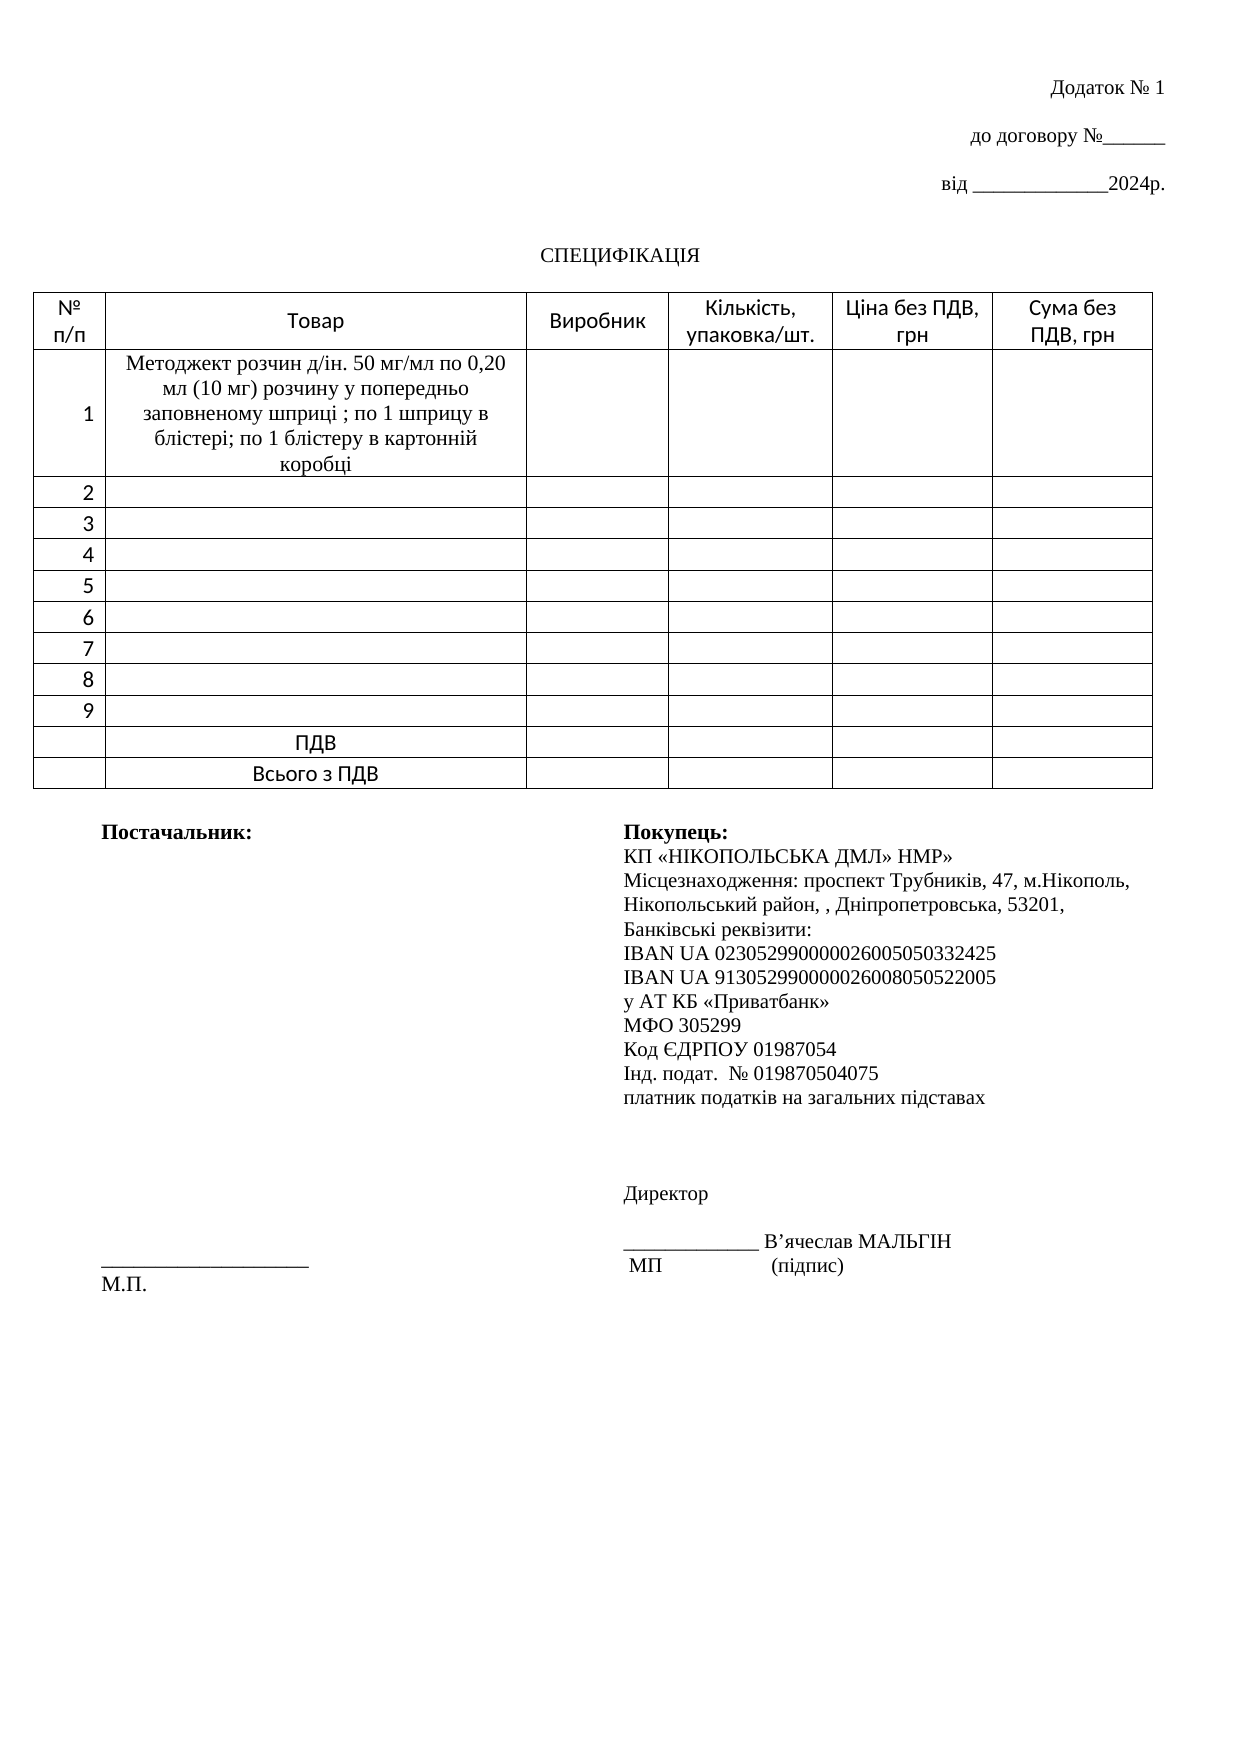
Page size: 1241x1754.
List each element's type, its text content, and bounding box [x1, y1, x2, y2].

table_cell [833, 539, 992, 569]
table_cell [106, 602, 526, 632]
table_cell [669, 664, 832, 694]
table_cell [669, 508, 832, 538]
table_cell 4 [34, 539, 105, 569]
text до договору №______ [75, 123, 1165, 147]
table_cell [833, 477, 992, 507]
table_cell [993, 539, 1152, 569]
table_cell [527, 539, 668, 569]
table_cell ПДВ [106, 727, 526, 757]
table_cell [527, 727, 668, 757]
table_cell [527, 633, 668, 663]
table_cell [669, 571, 832, 601]
table_cell [527, 350, 668, 476]
table_cell [669, 633, 832, 663]
table_cell [106, 477, 526, 507]
table_cell 7 [34, 633, 105, 663]
text Додаток № 1 [75, 75, 1165, 99]
table_cell [993, 477, 1152, 507]
table_cell [527, 664, 668, 694]
table_cell [106, 633, 526, 663]
table_cell [833, 727, 992, 757]
table_cell [993, 571, 1152, 601]
table_cell [993, 350, 1152, 476]
table_cell [833, 602, 992, 632]
table_cell [669, 477, 832, 507]
table_cell [993, 758, 1152, 788]
table_cell [833, 508, 992, 538]
table_cell [833, 571, 992, 601]
table_header № п/п [34, 293, 105, 349]
table_cell [833, 633, 992, 663]
table_cell Всього з ПДВ [106, 758, 526, 788]
table_cell 3 [34, 508, 105, 538]
table_header Кількість, упаковка/шт. [669, 293, 832, 349]
table_cell 8 [34, 664, 105, 694]
table_cell 1 [34, 350, 105, 476]
table_cell [106, 664, 526, 694]
table_header Ціна без ПДВ, грн [833, 293, 992, 349]
table_cell [669, 602, 832, 632]
table_cell [833, 758, 992, 788]
table_cell [527, 477, 668, 507]
text СПЕЦИФІКАЦІЯ [75, 243, 1165, 267]
table_cell [669, 758, 832, 788]
table_cell [527, 758, 668, 788]
table_header Покупець: КП «НІКОПОЛЬСЬКА ДМЛ» НМР» Місцезнаходження: проспект Трубників, 47, м.Нікополь, Нікопольський район, , Дніпропетровська, 53201, Банківські реквізити: IBAN UA 023052990000026005050332425 IBAN UA 913052990000026008050522005 у АТ КБ «Приватбанк» МФО 305299 Код ЄДРПОУ 01987054 Інд. подат. № 019870504075 платник податків на загальних підставах Директор _____________ В’ячеслав МАЛЬГІН МП (підпис) [618, 813, 1171, 1301]
table_cell [106, 508, 526, 538]
table_cell [669, 350, 832, 476]
table_cell [993, 602, 1152, 632]
table_cell [106, 696, 526, 726]
table_cell [833, 664, 992, 694]
table_header Товар [106, 293, 526, 349]
table_cell [527, 571, 668, 601]
table_cell [527, 602, 668, 632]
text від _____________2024р. [75, 171, 1165, 195]
table_cell [833, 350, 992, 476]
table_cell [993, 727, 1152, 757]
table_cell [993, 696, 1152, 726]
table_cell [669, 727, 832, 757]
table_cell 2 [34, 477, 105, 507]
table_header Виробник [527, 293, 668, 349]
table_cell [993, 664, 1152, 694]
table_cell 5 [34, 571, 105, 601]
table_cell [993, 508, 1152, 538]
table_cell 9 [34, 696, 105, 726]
table_cell [993, 633, 1152, 663]
table_cell [833, 696, 992, 726]
table_cell [527, 696, 668, 726]
table_cell [669, 696, 832, 726]
table_cell [34, 727, 105, 757]
table_header Сума без ПДВ, грн [993, 293, 1152, 349]
table_cell [34, 758, 105, 788]
table_cell 6 [34, 602, 105, 632]
table_cell [106, 571, 526, 601]
table_cell Методжект розчин д/ін. 50 мг/мл по 0,20 мл (10 мг) розчину у попередньо заповненому шприці ; по 1 шприцу в блістері; по 1 блістеру в картонній коробці [106, 350, 526, 476]
table_header Постачальник: ___________________ М.П. [95, 813, 618, 1301]
table_cell [669, 539, 832, 569]
table_cell [106, 539, 526, 569]
table_cell [527, 508, 668, 538]
